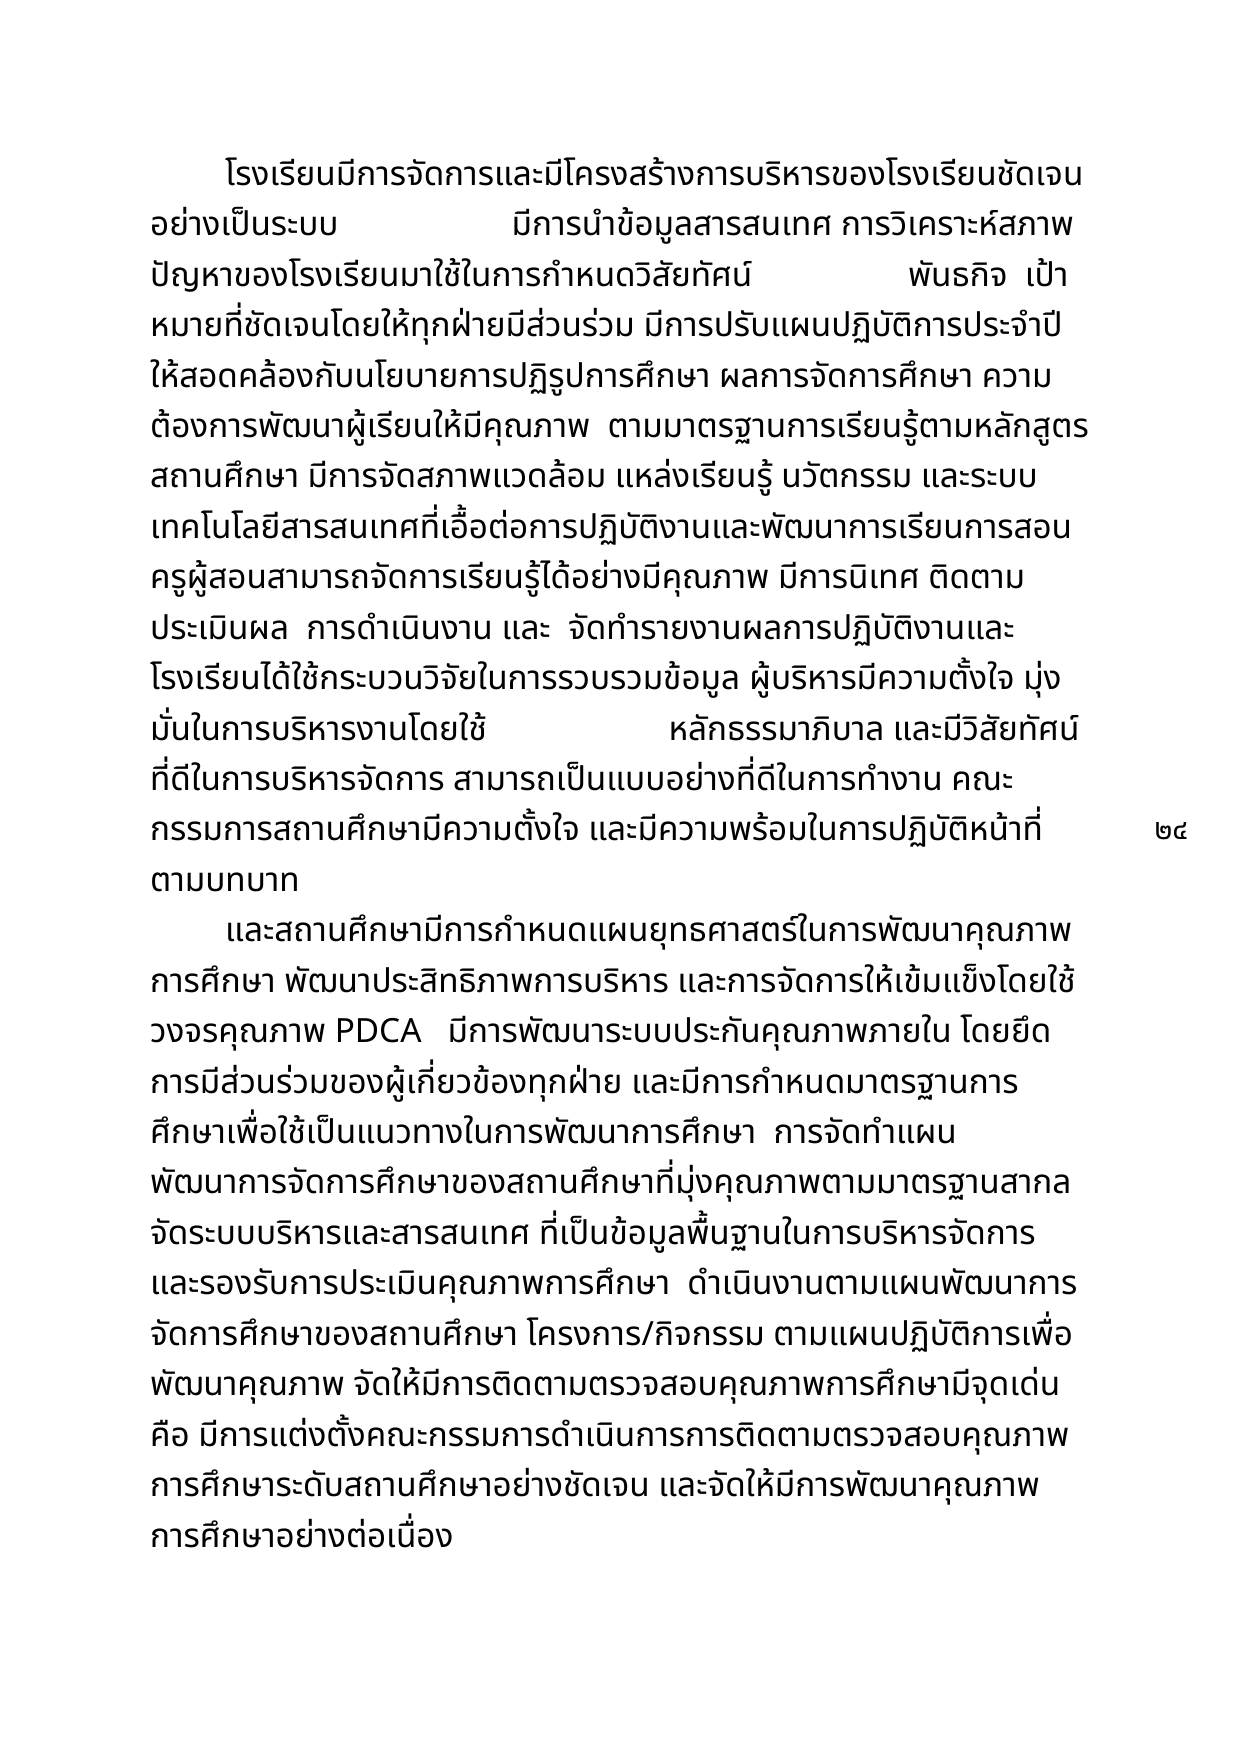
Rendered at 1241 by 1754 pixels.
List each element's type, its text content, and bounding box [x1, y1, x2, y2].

text และสถานศึกษามีการกำหนดแผนยุทธศาสตร์ในการพัฒนาคุณภาพการศึกษา พัฒนาประสิทธิภาพการบริหาร และการจัดการให้เข้มแข็งโดยใช้วงจรคุณภาพ PDCA มีการพัฒนาระบบประกันคุณภาพภายใน โดยยึดการมีส่วนร่วมของผู้เกี่ยวข้องทุกฝ่าย และมีการกำหนดมาตรฐานการศึกษาเพื่อใช้เป็นแนวทางในการพัฒนาการศึกษา การจัดทำแผนพัฒนาการจัดการศึกษาของสถานศึกษาที่มุ่งคุณภาพตามมาตรฐานสากล จัดระบบบริหารและสารสนเทศ ที่เป็นข้อมูลพื้นฐานในการบริหารจัดการ และรองรับการประเมินคุณภาพการศึกษา ดำเนินงานตามแผนพัฒนาการจัดการศึกษาของสถานศึกษา โครงการ/กิจกรรม ตามแผนปฏิบัติการเพื่อพัฒนาคุณภาพ จัดให้มีการติดตามตรวจสอบคุณภาพการศึกษามีจุดเด่น คือ มีการแต่งตั้งคณะกรรมการดำเนินการการติดตามตรวจสอบคุณภาพการศึกษาระดับสถานศึกษาอย่างชัดเจน และจัดให้มีการพัฒนาคุณภาพการศึกษาอย่างต่อเนื่อง [150, 906, 1090, 1562]
text โรงเรียนมีการจัดการและมีโครงสร้างการบริหารของโรงเรียนชัดเจนอย่างเป็นระบบ มีการนำข้อมูลสารสนเทศ การวิเคราะห์สภาพปัญหาของโรงเรียนมาใช้ในการกำหนดวิสัยทัศน์ พันธกิจ เป้าหมายที่ชัดเจนโดยให้ทุกฝ่ายมีส่วนร่วม มีการปรับแผนปฏิบัติการประจำปีให้สอดคล้องกับนโยบายการปฏิรูปการศึกษา ผลการจัดการศึกษา ความต้องการพัฒนาผู้เรียนให้มีคุณภาพ ตามมาตรฐานการเรียนรู้ตามหลักสูตรสถานศึกษา มีการจัดสภาพแวดล้อม แหล่งเรียนรู้ นวัตกรรม และระบบเทคโนโลยีสารสนเทศที่เอื้อต่อการปฏิบัติงานและพัฒนาการเรียนการสอน ครูผู้สอนสามารถจัดการเรียนรู้ได้อย่างมีคุณภาพ มีการนิเทศ ติดตาม ประเมินผล การดำเนินงาน และ จัดทำรายงานผลการปฏิบัติงานและโรงเรียนได้ใช้กระบวนวิจัยในการรวบรวมข้อมูล ผู้บริหารมีความตั้งใจ มุ่งมั่นในการบริหารงานโดยใช้ หลักธรรมาภิบาล และมีวิสัยทัศน์ที่ดีในการบริหารจัดการ สามารถเป็นแบบอย่างที่ดีในการทำงาน คณะกรรมการสถานศึกษามีความตั้งใจ และมีความพร้อมในการปฏิบัติหน้าที่ตามบทบาท [150, 150, 1090, 906]
